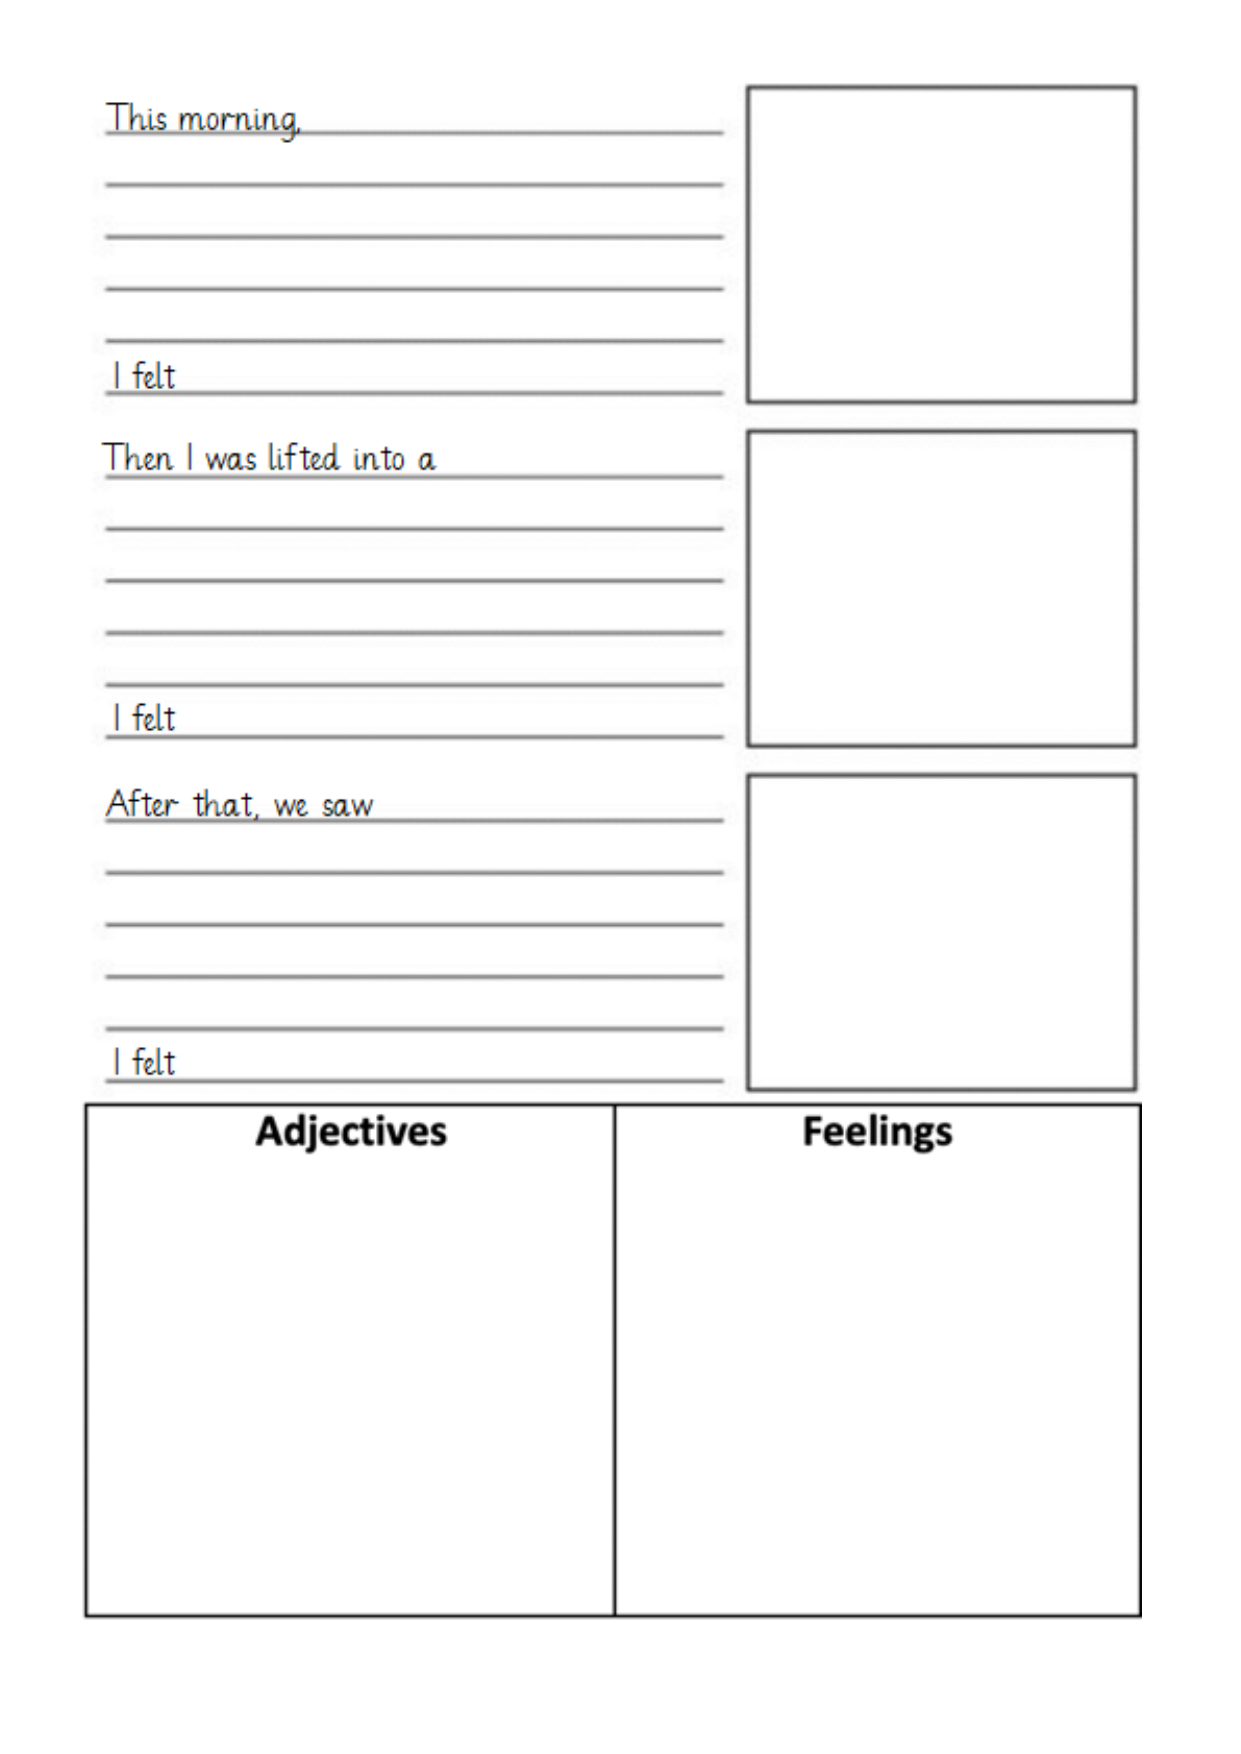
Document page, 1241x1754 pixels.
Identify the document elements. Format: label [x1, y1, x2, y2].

picture [75, 75, 1142, 1626]
